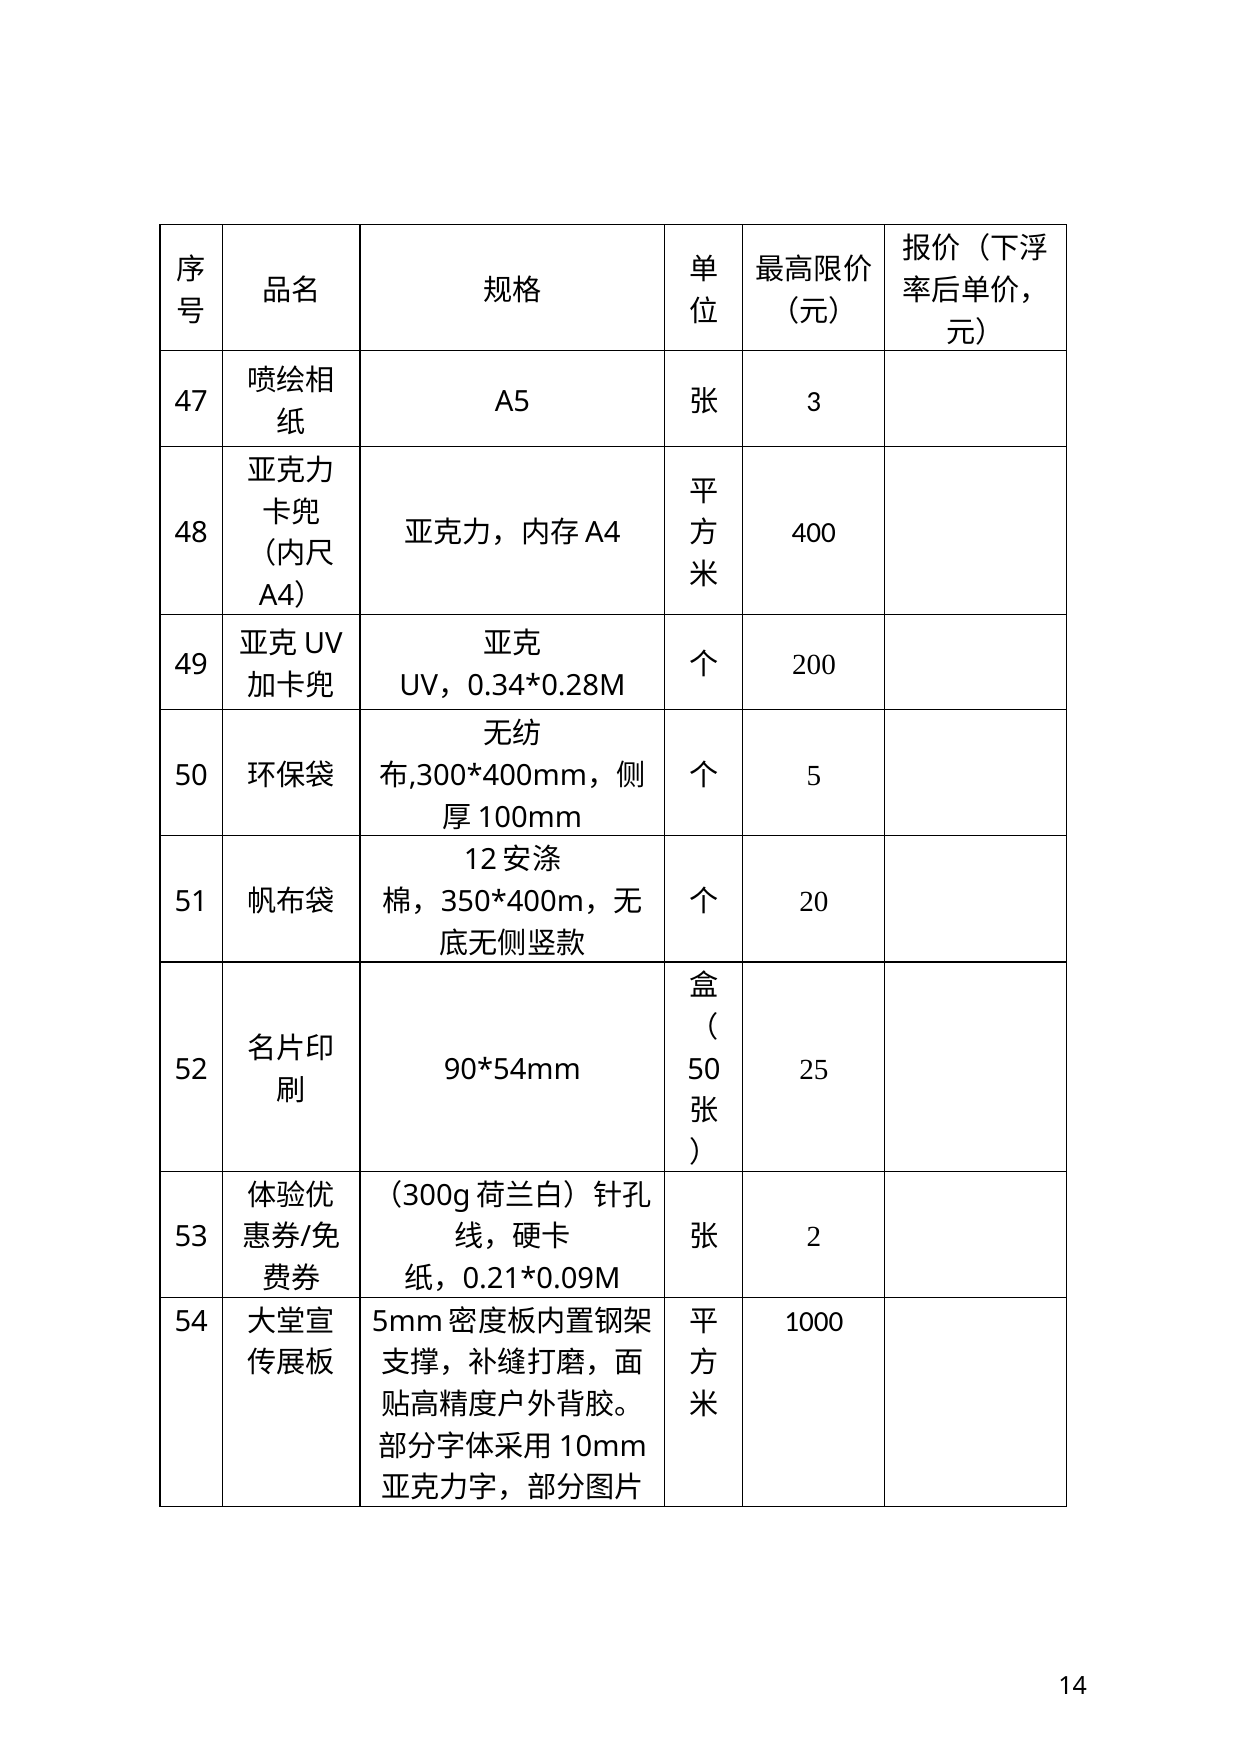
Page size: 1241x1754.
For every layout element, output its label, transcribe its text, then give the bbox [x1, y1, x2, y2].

table_cell 25 [743, 963, 884, 1171]
table_cell 帆布袋 [223, 836, 359, 961]
table_header 序号 [161, 225, 222, 350]
table_cell 52 [161, 963, 222, 1171]
table_cell [885, 447, 1066, 614]
table_cell 400 [743, 447, 884, 614]
table_cell [885, 710, 1066, 835]
table_cell 张 [665, 351, 742, 446]
table_cell [885, 1298, 1066, 1506]
table_cell [885, 963, 1066, 1171]
table_cell 48 [161, 447, 222, 614]
table_cell 12安涤棉，350*400m，无底无侧竖款 [361, 836, 664, 961]
table_cell 盒（50张） [665, 963, 742, 1171]
table_cell 53 [161, 1172, 222, 1297]
table_cell 张 [665, 1172, 742, 1297]
table_cell 大堂宣传展板 [223, 1298, 359, 1506]
table_cell [885, 351, 1066, 446]
table_cell 90*54mm [361, 963, 664, 1171]
table_cell （300g荷兰白）针孔线，硬卡纸，0.21*0.09M [361, 1172, 664, 1297]
table_cell 3 [743, 351, 884, 446]
table_cell 名片印刷 [223, 963, 359, 1171]
table_header 单位 [665, 225, 742, 350]
table_cell 49 [161, 615, 222, 709]
table_cell 平方米 [665, 447, 742, 614]
table_header 最高限价（元） [743, 225, 884, 350]
table_cell 1000 [743, 1298, 884, 1506]
table_cell 20 [743, 836, 884, 961]
table_cell 50 [161, 710, 222, 835]
table_cell 喷绘相纸 [223, 351, 359, 446]
table_cell 环保袋 [223, 710, 359, 835]
table_cell 亚克力卡兜（内尺A4） [223, 447, 359, 614]
table_cell 个 [665, 710, 742, 835]
table_cell 51 [161, 836, 222, 961]
table_cell 无纺布,300*400mm，侧厚100mm [361, 710, 664, 835]
table_cell A5 [361, 351, 664, 446]
table_cell 5 [743, 710, 884, 835]
table_cell [885, 1172, 1066, 1297]
table_cell [885, 836, 1066, 961]
table_cell 200 [743, 615, 884, 709]
table_cell 2 [743, 1172, 884, 1297]
table_cell 个 [665, 836, 742, 961]
table_header 品名 [223, 225, 359, 350]
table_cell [361, 1298, 664, 1506]
table_header 报价（下浮率后单价，元） [885, 225, 1066, 350]
table_cell 47 [161, 351, 222, 446]
table_cell 亚克力，内存A4 [361, 447, 664, 614]
table_cell 体验优惠券/免费券 [223, 1172, 359, 1297]
table_cell 个 [665, 615, 742, 709]
table_cell 平方米 [665, 1298, 742, 1506]
table_cell 亚克UV，0.34*0.28M [361, 615, 664, 709]
table_cell 54 [161, 1298, 222, 1506]
table_cell 亚克UV加卡兜 [223, 615, 359, 709]
table_cell [885, 615, 1066, 709]
table_header 规格 [361, 225, 664, 350]
